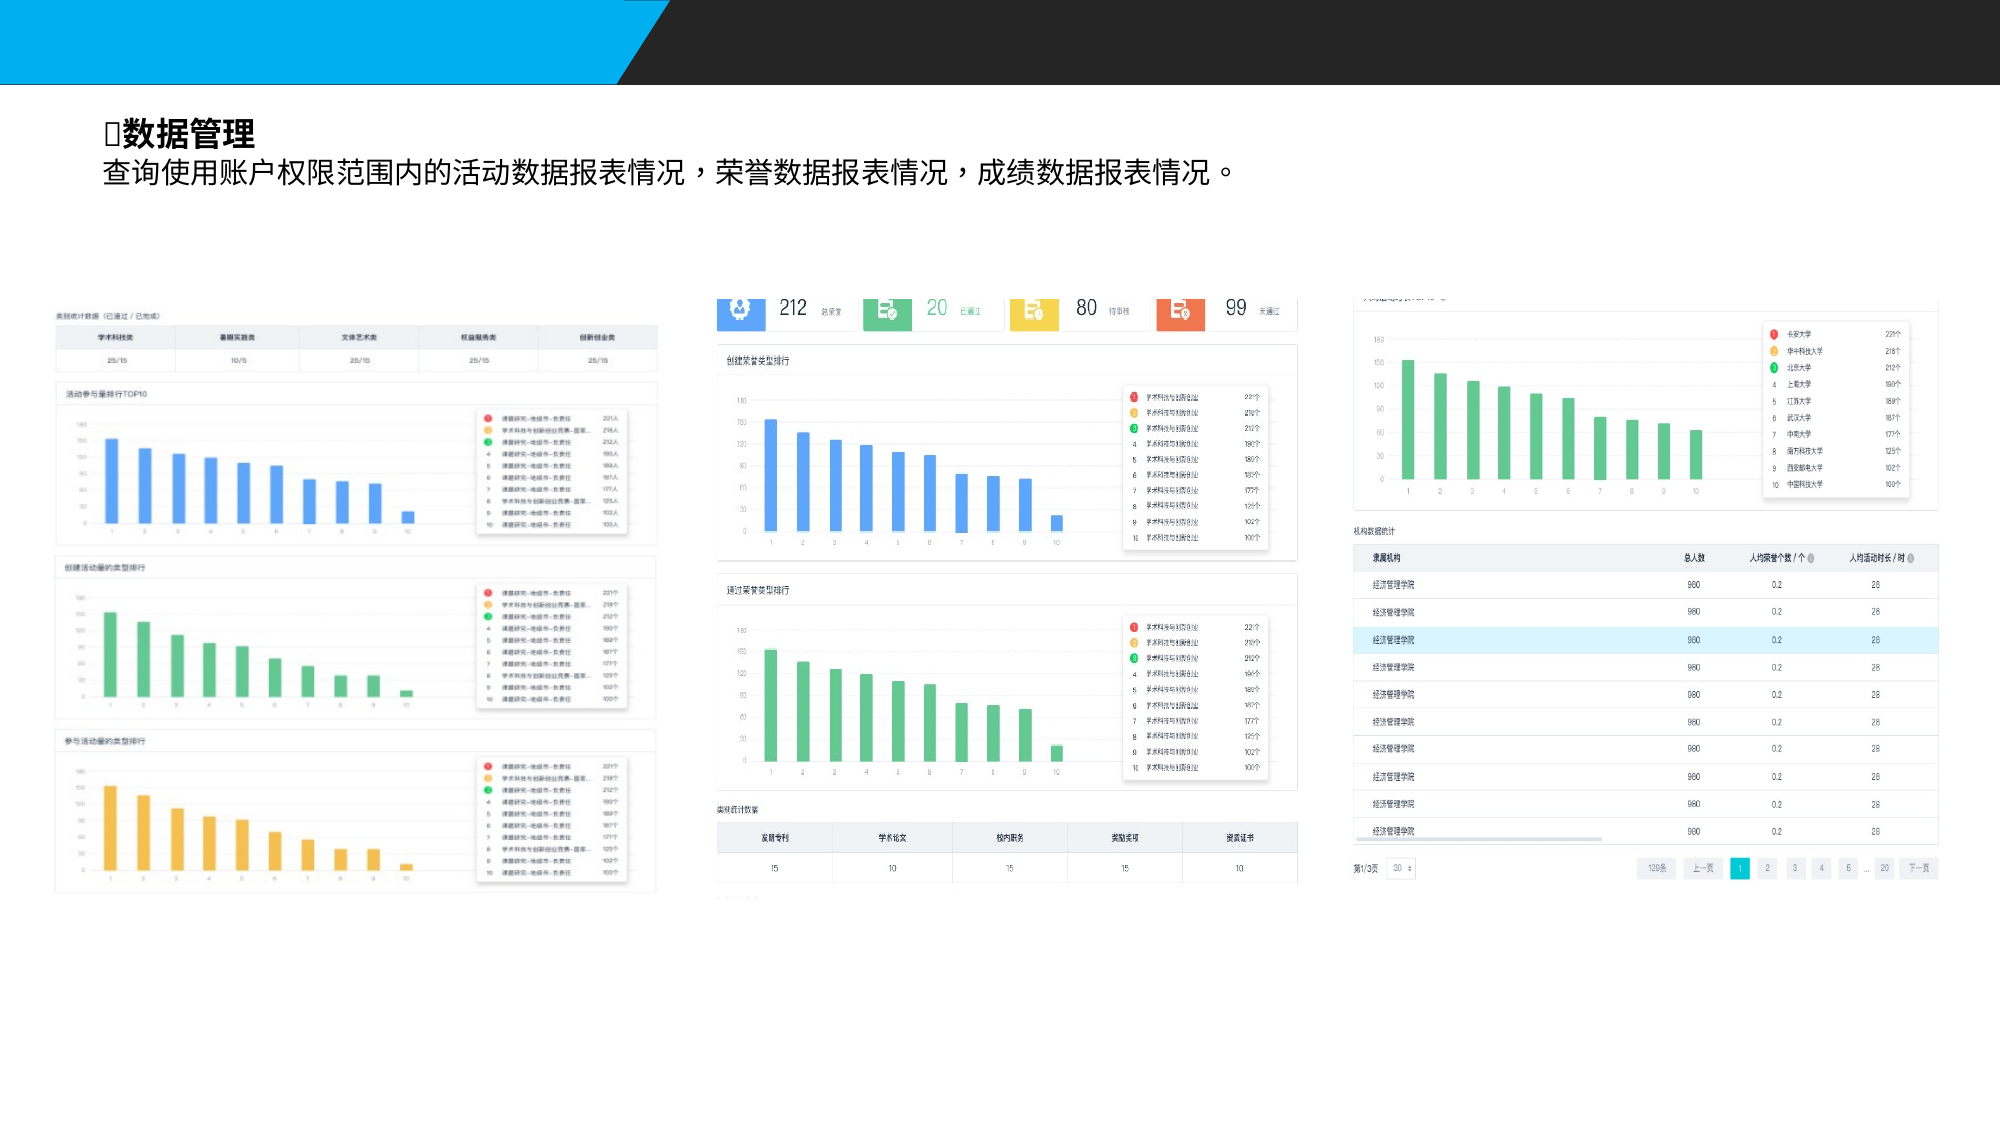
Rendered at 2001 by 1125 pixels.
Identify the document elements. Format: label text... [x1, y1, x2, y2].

picture [1345, 299, 1958, 899]
text 查询使用账户权限范围内的活动数据报表情况，荣誉数据报表情况，成绩数据报表情况。 [102, 155, 1943, 191]
subtitle 数据管理 [102, 112, 1943, 155]
picture [52, 299, 672, 899]
picture [705, 299, 1310, 899]
